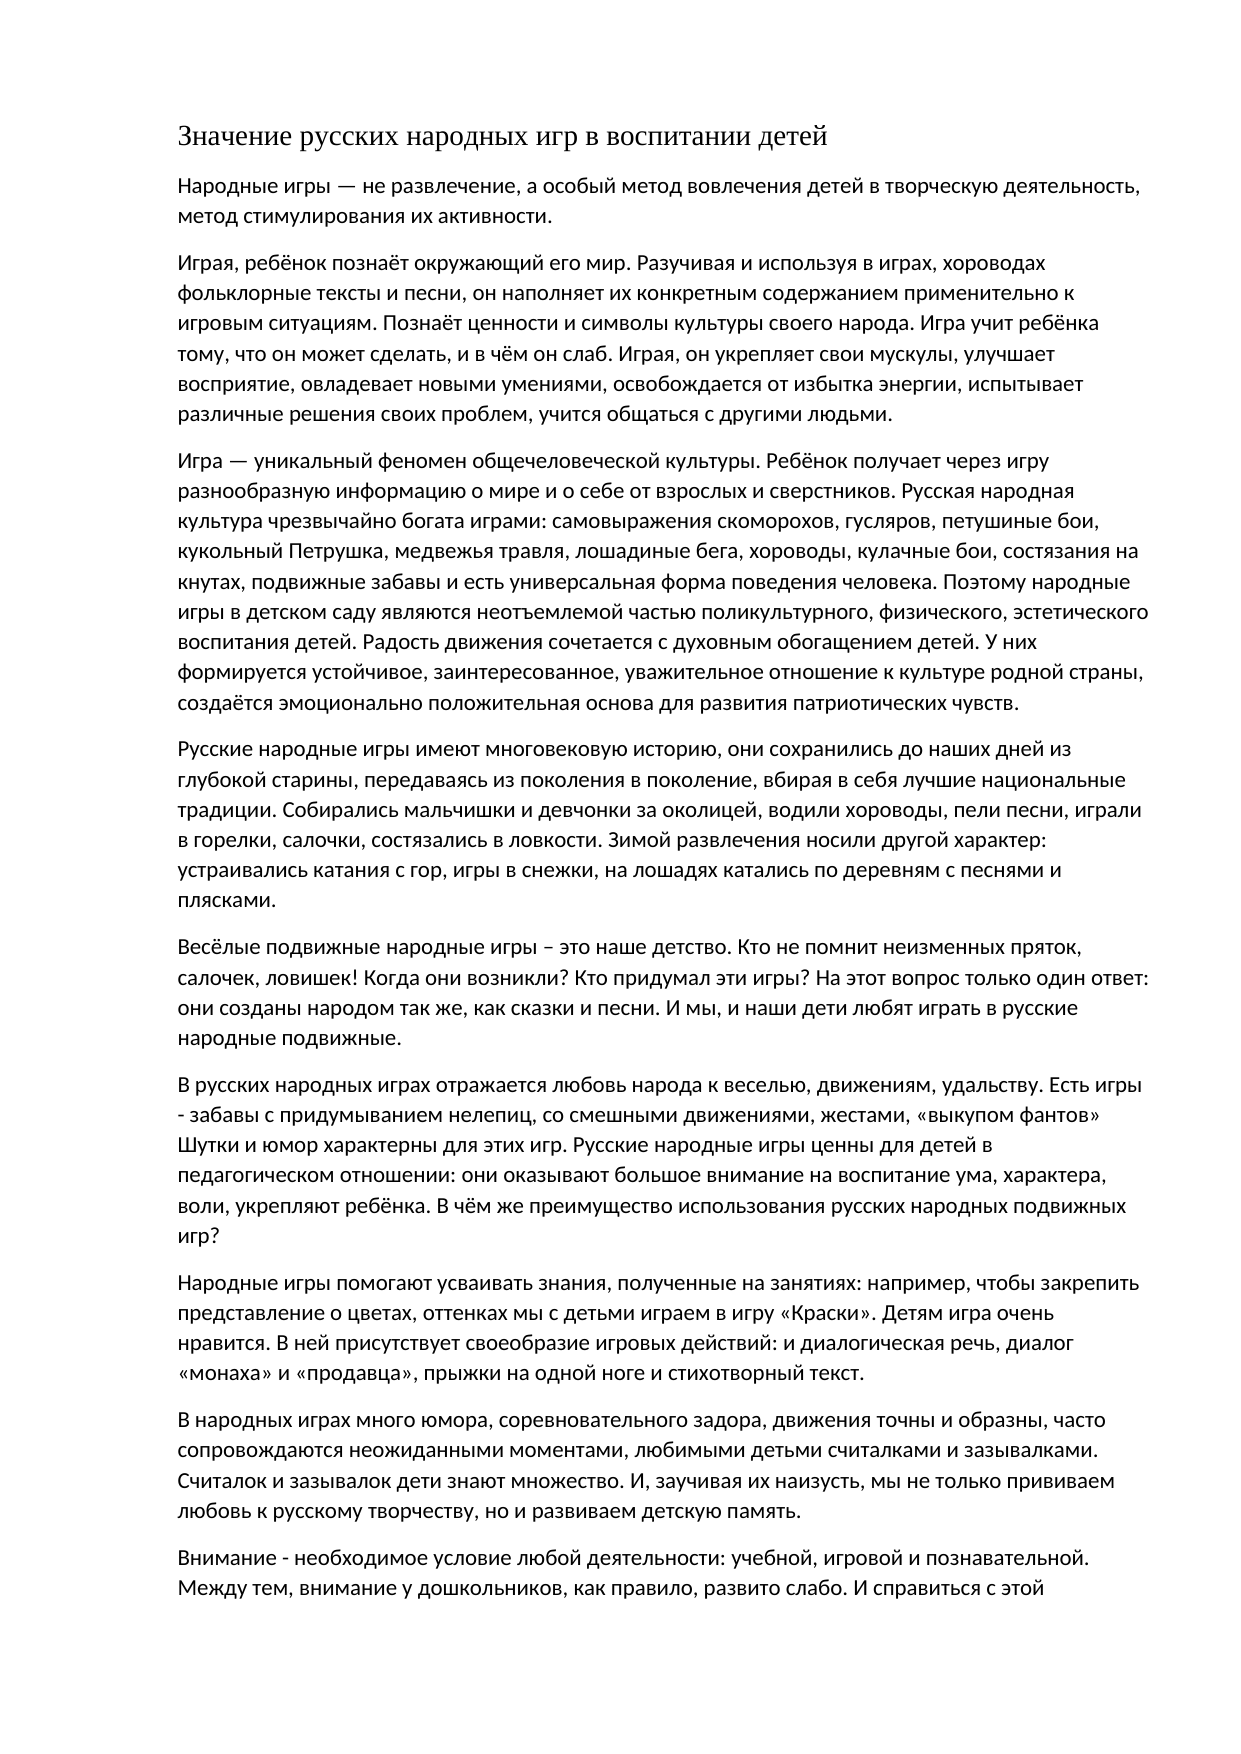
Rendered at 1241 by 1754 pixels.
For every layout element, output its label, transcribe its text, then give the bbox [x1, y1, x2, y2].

text В народных играх много юмора, соревновательного задора, движения точны и образны, часто сопровождаются неожиданными моментами, любимыми детьми считалками и зазывалками. Считалок и зазывалок дети знают множество. И, заучивая их наизусть, мы не только прививаем любовь к русскому творчеству, но и развиваем детскую память. [177, 1405, 1152, 1524]
text Игра — уникальный феномен общечеловеческой культуры. Ребёнок получает через игру разнообразную информацию о мире и о себе от взрослых и сверстников. Русская народная культура чрезвычайно богата играми: самовыражения скоморохов, гусляров, петушиные бои, кукольный Петрушка, медвежья травля, лошадиные бега, хороводы, кулачные бои, состязания на кнутах, подвижные забавы и есть универсальная форма поведения человека. Поэтому народные игры в детском саду являются неотъемлемой частью поликультурного, физического, эстетического воспитания детей. Радость движения сочетается с духовным обогащением детей. У них формируется устойчивое, заинтересованное, уважительное отношение к культуре родной страны, создаётся эмоционально положительная основа для развития патриотических чувств. [177, 446, 1152, 716]
text Играя, ребёнок познаёт окружающий его мир. Разучивая и используя в играх, хороводах фольклорные тексты и песни, он наполняет их конкретным содержанием применительно к игровым ситуациям. Познаёт ценности и символы культуры своего народа. Игра учит ребёнка тому, что он может сделать, и в чём он слаб. Играя, он укрепляет свои мускулы, улучшает восприятие, овладевает новыми умениями, освобождается от избытка энергии, испытывает различные решения своих проблем, учится общаться с другими людьми. [177, 248, 1152, 427]
text Народные игры — не развлечение, а особый метод вовлечения детей в творческую деятельность, метод стимулирования их активности. [177, 171, 1152, 229]
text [177, 1543, 1152, 1601]
text Весёлые подвижные народные игры – это наше детство. Кто не помнит неизменных пряток, салочек, ловишек! Когда они возникли? Кто придумал эти игры? На этот вопрос только один ответ: они созданы народом так же, как сказки и песни. И мы, и наши дети любят играть в русские народные подвижные. [177, 932, 1152, 1051]
text В русских народных играх отражается любовь народа к веселью, движениям, удальству. Есть игры - забавы с придумыванием нелепиц, со смешными движениями, жестами, «выкупом фантов» Шутки и юмор характерны для этих игр. Русские народные игры ценны для детей в педагогическом отношении: они оказывают большое внимание на воспитание ума, характера, воли, укрепляют ребёнка. В чём же преимущество использования русских народных подвижных игр? [177, 1070, 1152, 1249]
text Народные игры помогают усваивать знания, полученные на занятиях: например, чтобы закрепить представление о цветах, оттенках мы с детьми играем в игру «Краски». Детям игра очень нравится. В ней присутствует своеобразие игровых действий: и диалогическая речь, диалог «монаха» и «продавца», прыжки на одной ноге и стихотворный текст. [177, 1268, 1152, 1386]
text Значение русских народных игр в воспитании детей [177, 118, 1152, 152]
text Русские народные игры имеют многовековую историю, они сохранились до наших дней из глубокой старины, передаваясь из поколения в поколение, вбирая в себя лучшие национальные традиции. Собирались мальчишки и девчонки за околицей, водили хороводы, пели песни, играли в горелки, салочки, состязались в ловкости. Зимой развлечения носили другой характер: устраивались катания с гор, игры в снежки, на лошадях катались по деревням с песнями и плясками. [177, 734, 1152, 913]
